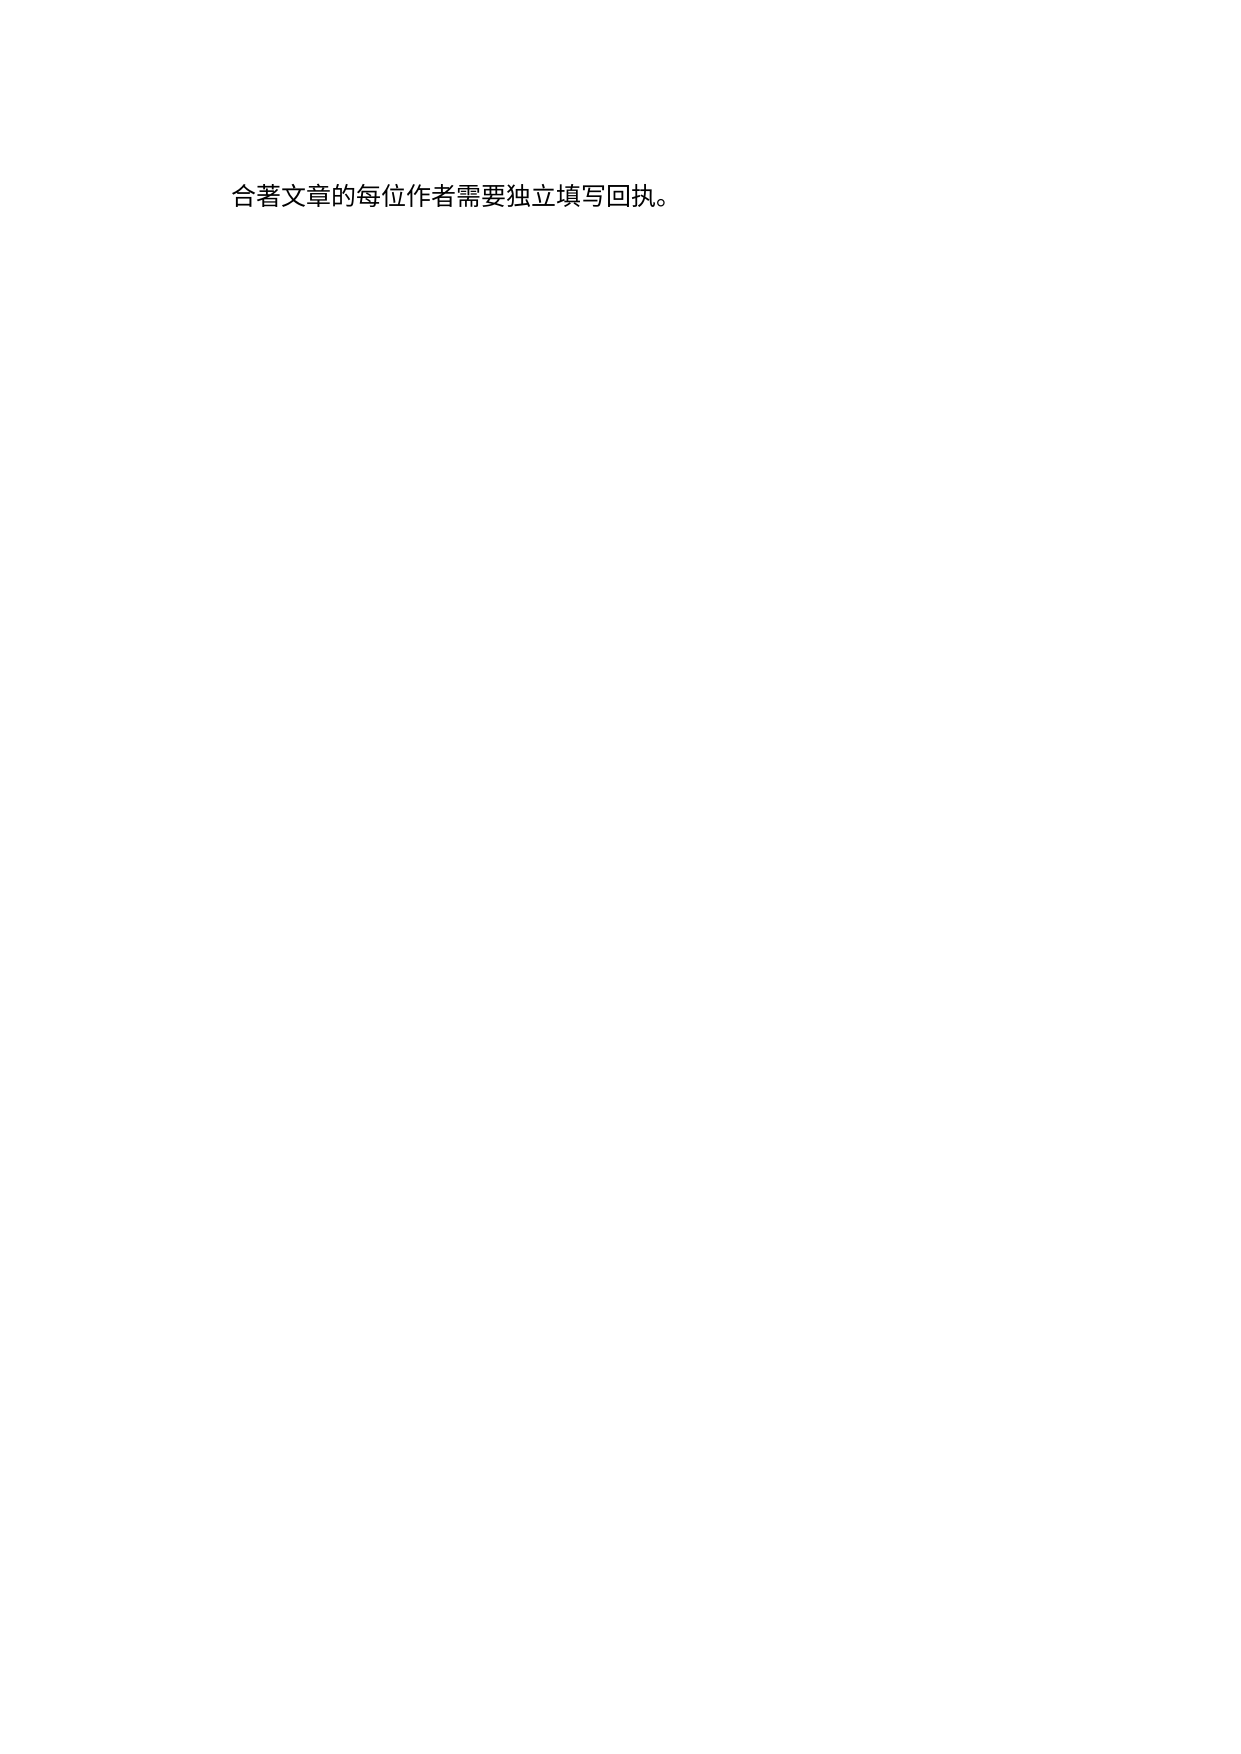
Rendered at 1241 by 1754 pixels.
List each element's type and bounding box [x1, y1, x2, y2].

text [231, 162, 1009, 227]
